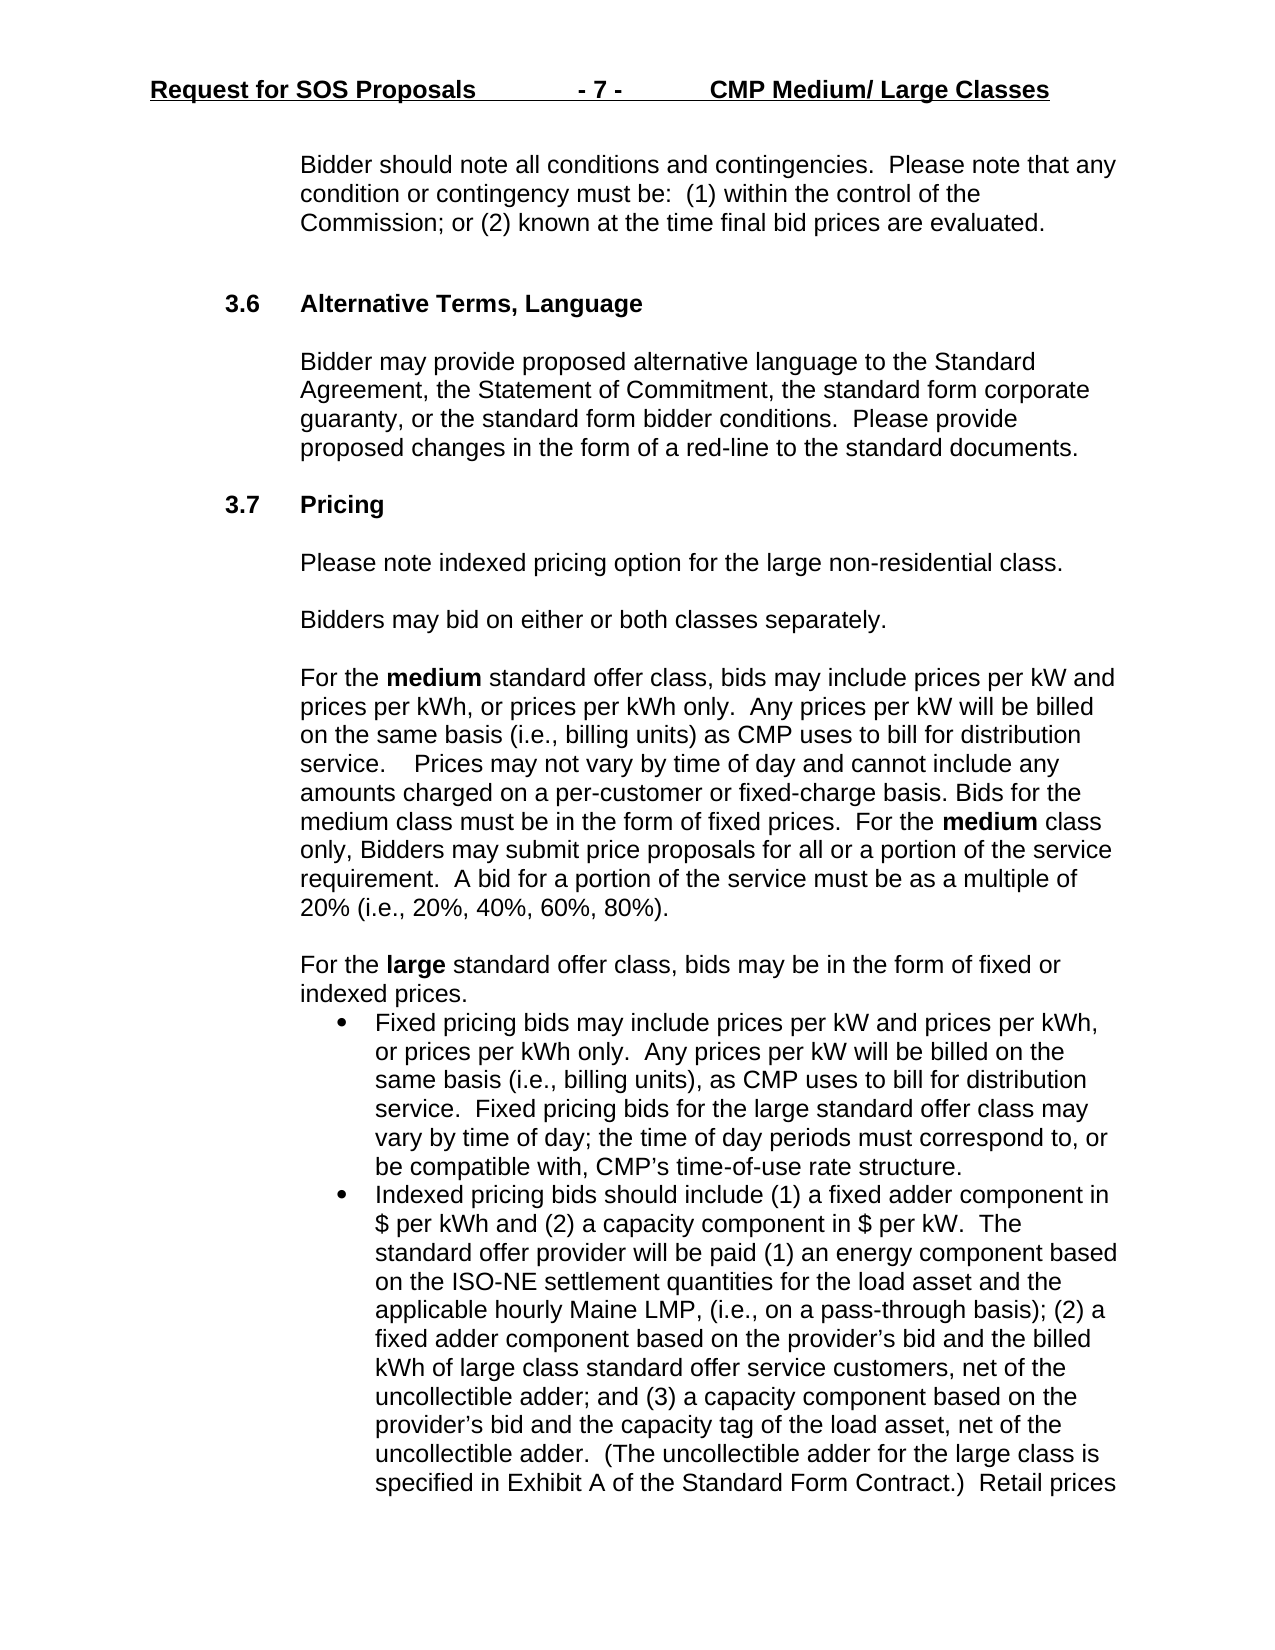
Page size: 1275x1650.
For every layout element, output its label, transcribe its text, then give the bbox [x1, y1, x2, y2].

text Bidders may bid on either or both classes separately. [300, 605, 1125, 634]
text 3.7 Pricing [150, 490, 1125, 519]
text Please note indexed pricing option for the large non-residential class. [300, 548, 1125, 576]
text Bidder should note all conditions and contingencies. Please note that any condition or contingency must be: (1) within the control of the Commission; or (2) known at the time final bid prices are evaluated. [150, 150, 1125, 236]
text For the large standard offer class, bids may be in the form of fixed or indexed prices. [300, 950, 1125, 1008]
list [337, 1180, 1125, 1497]
list Fixed pricing bids may include prices per kW and prices per kWh, or prices per kWh only. Any prices per kW will be billed on the same basis (i.e., billing units), as CMP uses to bill for distribution service. Fixed pricing bids for the large standard offer class may vary by time of day; the time of day periods must correspond to, or be compatible with, CMP’s time-of-use rate structure. [337, 1008, 1125, 1180]
text Bidder may provide proposed alternative language to the Standard Agreement, the Statement of Commitment, the standard form corporate guaranty, or the standard form bidder conditions. Please provide proposed changes in the form of a red-line to the standard documents. [300, 346, 1125, 461]
text 3.6 Alternative Terms, Language [225, 289, 1125, 318]
text For the medium standard offer class, bids may include prices per kW and prices per kWh, or prices per kWh only. Any prices per kW will be billed on the same basis (i.e., billing units) as CMP uses to bill for distribution service. Prices may not vary by time of day and cannot include any amounts charged on a per-customer or fixed-charge basis. Bids for the medium class must be in the form of fixed prices. For the medium class only, Bidders may submit price proposals for all or a portion of the service requirement. A bid for a portion of the service must be as a multiple of 20% (i.e., 20%, 40%, 60%, 80%). [300, 663, 1125, 921]
